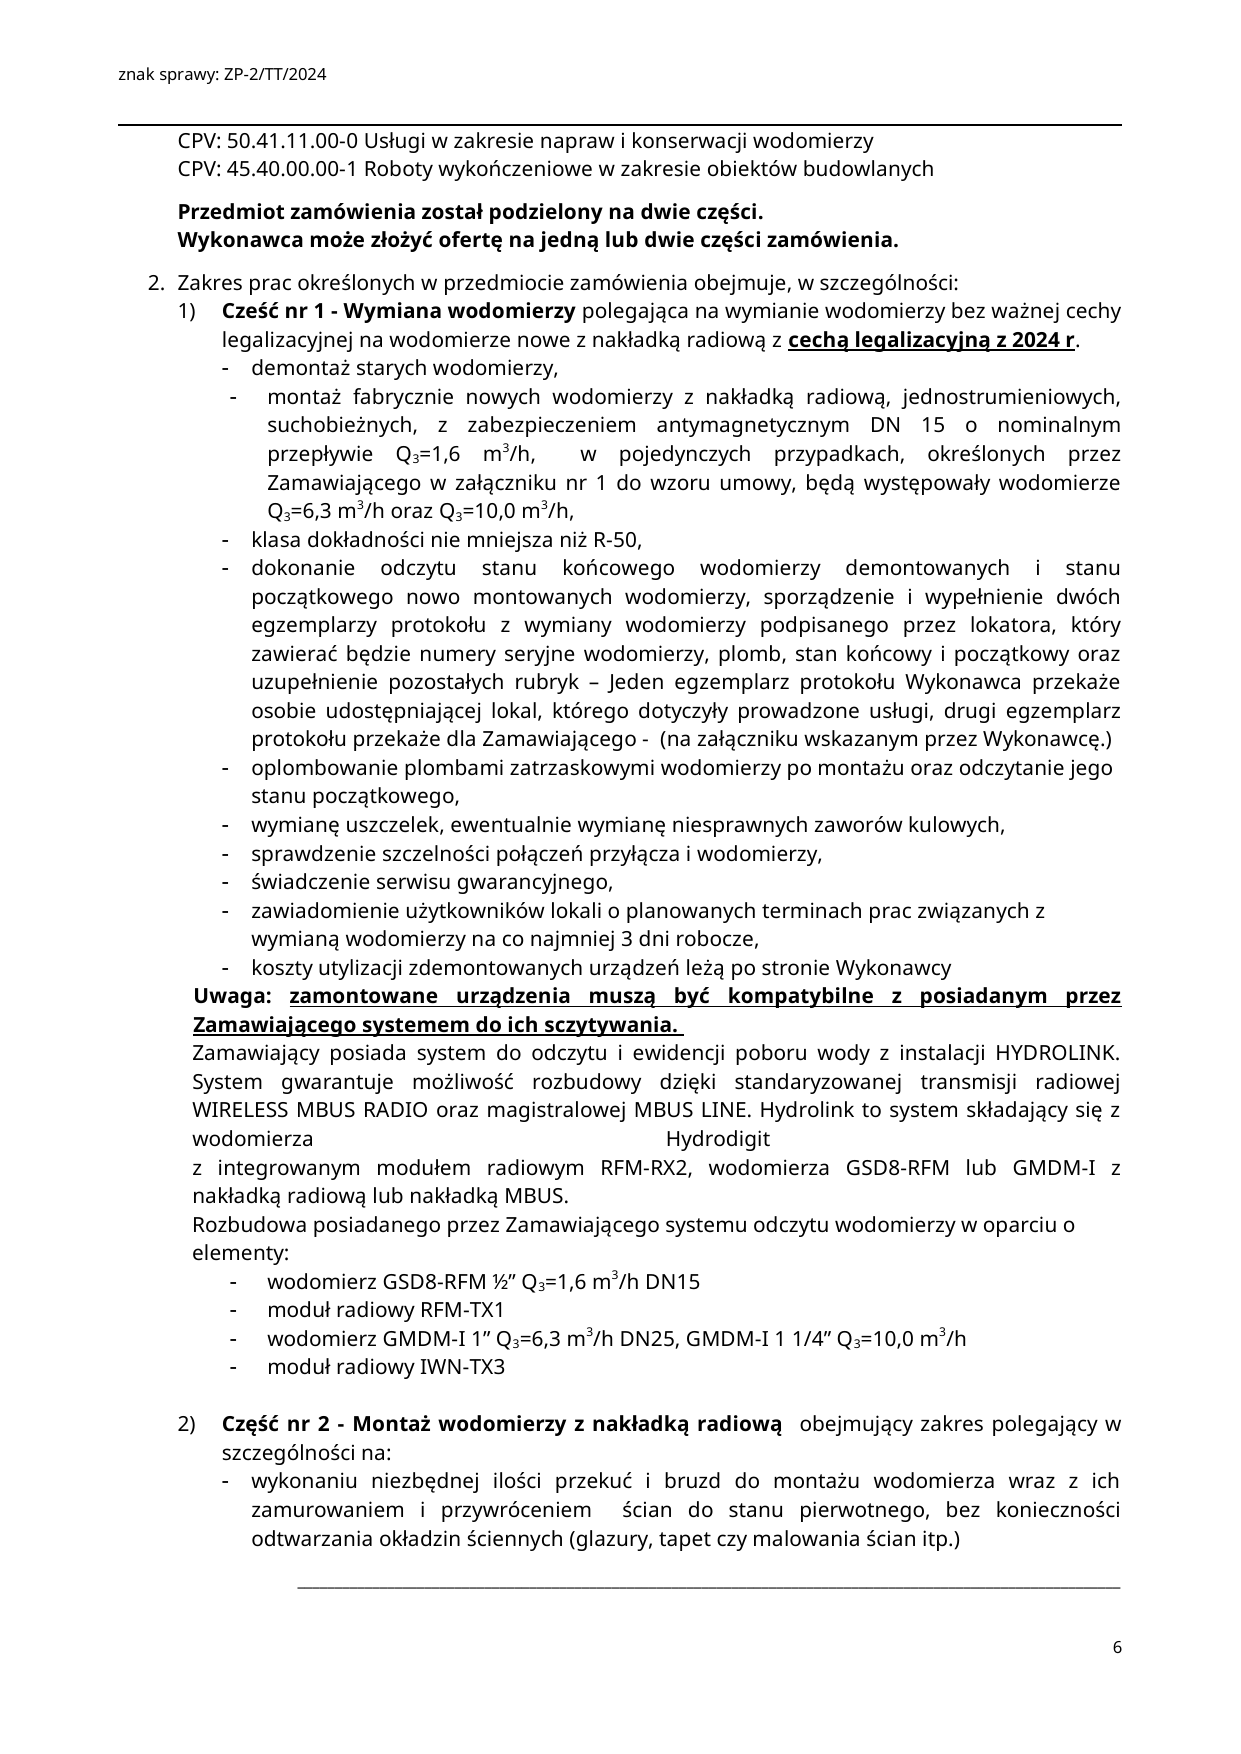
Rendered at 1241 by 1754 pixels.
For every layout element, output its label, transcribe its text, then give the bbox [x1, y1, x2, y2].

text Przedmiot zamówienia został podzielony na dwie części. [177, 197, 1122, 225]
list klasa dokładności nie mniejsza niż R-50, [222, 524, 1122, 553]
list dokonanie odczytu stanu końcowego wodomierzy demontowanych i stanu początkowego nowo montowanych wodomierzy, sporządzenie i wypełnienie dwóch egzemplarzy protokołu z wymiany wodomierzy podpisanego przez lokatora, który zawierać będzie numery seryjne wodomierzy, plomb, stan końcowy i początkowy oraz uzupełnienie pozostałych rubryk – Jeden egzemplarz protokołu Wykonawca przekaże osobie udostępniającej lokal, którego dotyczyły prowadzone usługi, drugi egzemplarz protokołu przekaże dla Zamawiającego - (na załączniku wskazanym przez Wykonawcę.) [222, 553, 1122, 753]
text Uwaga: zamontowane urządzenia muszą być kompatybilne z posiadanym przez Zamawiającego systemem do ich sczytywania. [193, 981, 1122, 1038]
list wodomierz GSD8-RFM ½” Q3=1,6 m3/h DN15 [229, 1267, 1122, 1295]
text Wykonawca może złożyć ofertę na jedną lub dwie części zamówienia. [177, 225, 1122, 254]
list moduł radiowy RFM-TX1 [229, 1295, 1122, 1324]
text Zamawiający posiada system do odczytu i ewidencji poboru wody z instalacji HYDROLINK. System gwarantuje możliwość rozbudowy dzięki standaryzowanej transmisji radiowej WIRELESS MBUS RADIO oraz magistralowej MBUS LINE. Hydrolink to system składający się z wodomierza Hydrodigit z integrowanym modułem radiowym RFM-RX2, wodomierza GSD8-RFM lub GMDM-I z nakładką radiową lub nakładką MBUS. [192, 1038, 1122, 1209]
list demontaż starych wodomierzy, [222, 353, 1122, 382]
list moduł radiowy IWN-TX3 [229, 1352, 1122, 1381]
text CPV: 45.40.00.00-1 Roboty wykończeniowe w zakresie obiektów budowlanych [177, 154, 1122, 183]
list Rozbudowa posiadanego przez Zamawiającego systemu odczytu wodomierzy w oparciu o elementy: [192, 1209, 1122, 1267]
list wodomierz GMDM-I 1” Q3=6,3 m3/h DN25, GMDM-I 1 1/4” Q3=10,0 m3/h [229, 1324, 1122, 1352]
list Zakres prac określonych w przedmiocie zamówienia obejmuje, w szczególności: [148, 268, 1122, 296]
list sprawdzenie szczelności połączeń przyłącza i wodomierzy, [222, 838, 1122, 867]
list koszty utylizacji zdemontowanych urządzeń leżą po stronie Wykonawcy [222, 953, 1122, 981]
list wymianę uszczelek, ewentualnie wymianę niesprawnych zaworów kulowych, [222, 810, 1122, 838]
list Cześć nr 1 - Wymiana wodomierzy polegająca na wymianie wodomierzy bez ważnej cechy legalizacyjnej na wodomierze nowe z nakładką radiową z cechą legalizacyjną z 2024 r. [177, 296, 1122, 353]
list Część nr 2 - Montaż wodomierzy z nakładką radiową obejmujący zakres polegający w szczególności na: [177, 1409, 1122, 1466]
list zawiadomienie użytkowników lokali o planowanych terminach prac związanych z wymianą wodomierzy na co najmniej 3 dni robocze, [222, 896, 1122, 953]
text CPV: 50.41.11.00-0 Usługi w zakresie napraw i konserwacji wodomierzy [177, 126, 1122, 154]
list wykonaniu niezbędnej ilości przekuć i bruzd do montażu wodomierza wraz z ich zamurowaniem i przywróceniem ścian do stanu pierwotnego, bez konieczności odtwarzania okładzin ściennych (glazury, tapet czy malowania ścian itp.) [222, 1466, 1122, 1552]
list oplombowanie plombami zatrzaskowymi wodomierzy po montażu oraz odczytanie jego stanu początkowego, [222, 753, 1122, 810]
list świadczenie serwisu gwarancyjnego, [222, 867, 1122, 896]
list montaż fabrycznie nowych wodomierzy z nakładką radiową, jednostrumieniowych, suchobieżnych, z zabezpieczeniem antymagnetycznym DN 15 o nominalnym przepływie Q3=1,6 m3/h, w pojedynczych przypadkach, określonych przez Zamawiającego w załączniku nr 1 do wzoru umowy, będą występowały wodomierze Q3=6,3 m3/h oraz Q3=10,0 m3/h, [229, 382, 1122, 524]
